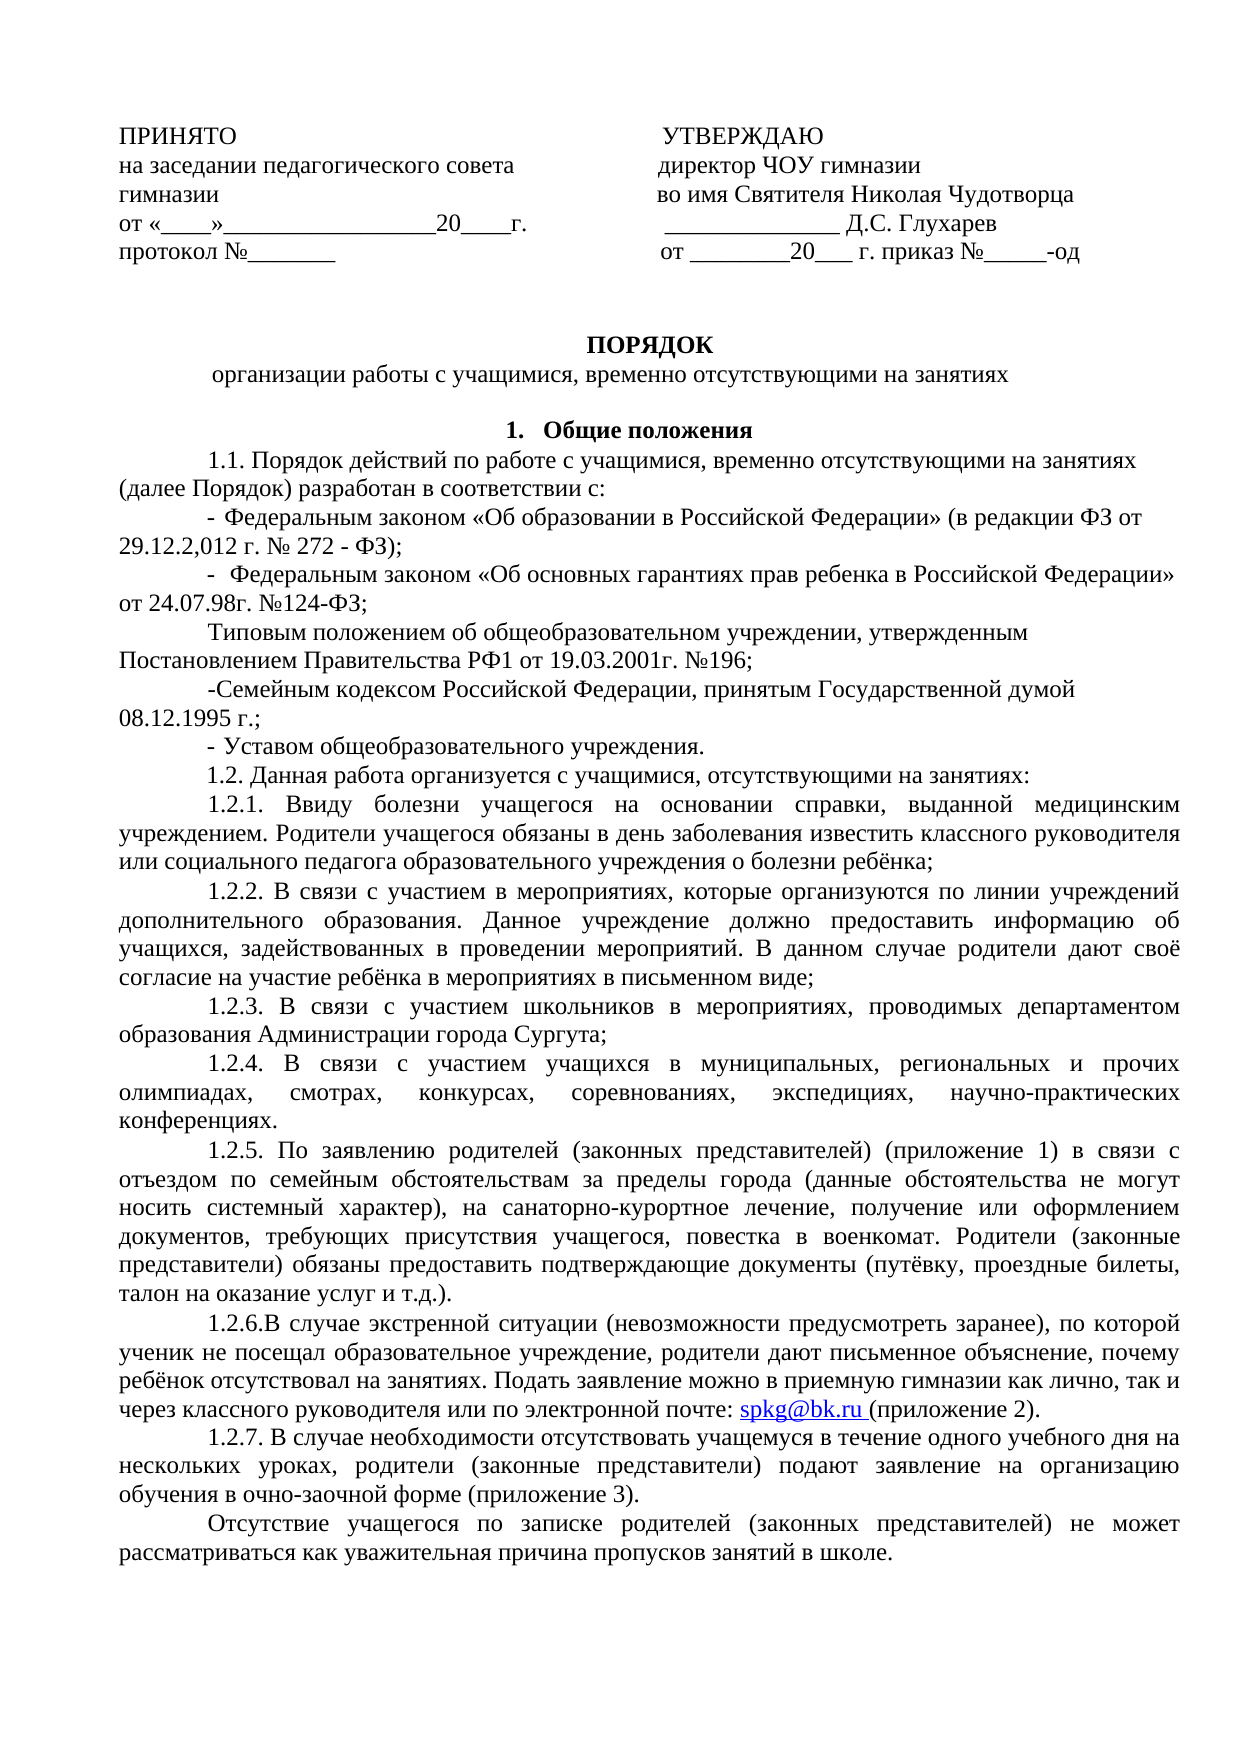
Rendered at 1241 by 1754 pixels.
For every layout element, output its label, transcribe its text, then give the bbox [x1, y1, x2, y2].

list Федеральным законом «Об основных гарантиях прав ребенка в Российской Федерации» от 24.07.98г. №124-ФЗ; [119, 560, 1181, 617]
text протокол №_______ от ________20___ г. приказ №_____-од [119, 236, 1181, 265]
text 1.2.4. В связи с участием учащихся в муниципальных, региональных и прочих олимпиадах, смотрах, конкурсах, соревнованиях, экспедициях, научно-практических конференциях. [119, 1049, 1181, 1134]
text 1.2.7. В случае необходимости отсутствовать учащемуся в течение одного учебного дня на нескольких уроках, родители (законные представители) подают заявление на организацию обучения в очно-заочной форме (приложение 3). [119, 1422, 1181, 1508]
text от «____»_________________20____г. ______________ Д.С. Глухарев [119, 208, 1181, 236]
text 1.2.3. В связи с участием школьников в мероприятиях, проводимых департаментом образования Администрации города Сургута; [119, 992, 1181, 1048]
text ПРИНЯТО УТВЕРЖДАЮ [119, 121, 1181, 150]
list Уставом общеобразовательного учреждения. [207, 732, 1181, 760]
list Общие положения [156, 416, 1102, 444]
text 1.2.5. По заявлению родителей (законных представителей) (приложение 1) в связи с отъездом по семейным обстоятельствам за пределы города (данные обстоятельства не могут носить системный характер), на санаторно-курортное лечение, получение или оформлением документов, требующих присутствия учащегося, повестка в военкомат. Родители (законные представители) обязаны предоставить подтверждающие документы (путёвку, проездные билеты, талон на оказание услуг и т.д.). [119, 1135, 1181, 1307]
text гимназии во имя Святителя Николая Чудотворца [119, 179, 1181, 208]
list Федеральным законом «Об образовании в Российской Федерации» (в редакции ФЗ от 29.12.2,012 г. № 272 - ФЗ); [119, 503, 1181, 559]
text 1.2. Данная работа организуется с учащимися, отсутствующими на занятиях: [206, 760, 1181, 789]
text 1.2.1. Ввиду болезни учащегося на основании справки, выданной медицинским учреждением. Родители учащегося обязаны в день заболевания известить классного руководителя или социального педагога образовательного учреждения о болезни ребёнка; [119, 790, 1181, 874]
text Типовым положением об общеобразовательном учреждении, утвержденным Постановлением Правительства РФ1 от 19.03.2001г. №196; [119, 618, 1181, 674]
text 1.1. Порядок действий по работе с учащимися, временно отсутствующими на занятиях (далее Порядок) разработан в соответствии с: [119, 446, 1181, 502]
text организации работы с учащимися, временно отсутствующими на занятиях [119, 360, 1102, 388]
text Отсутствие учащегося по записке родителей (законных представителей) не может рассматриваться как уважительная причина пропусков занятий в школе. [119, 1509, 1181, 1565]
text 1.2.6.В случае экстренной ситуации (невозможности предусмотреть заранее), по которой ученик не посещал образовательное учреждение, родители дают письменное объяснение, почему ребёнок отсутствовал на занятиях. Подать заявление можно в приемную гимназии как лично, так и через классного руководителя или по электронной почте: spkg@bk.ru (приложение 2). [119, 1308, 1181, 1422]
text 1.2.2. В связи с участием в мероприятиях, которые организуются по линии учреждений дополнительного образования. Данное учреждение должно предоставить информацию об учащихся, задействованных в проведении мероприятий. В данном случае родители дают своё согласие на участие ребёнка в мероприятиях в письменном виде; [119, 876, 1181, 991]
text -Семейным кодексом Российской Федерации, принятым Государственной думой 08.12.1995 г.; [119, 675, 1179, 732]
text ПОРЯДОК [119, 330, 1181, 358]
text на заседании педагогического совета директор ЧОУ гимназии [119, 150, 1181, 179]
